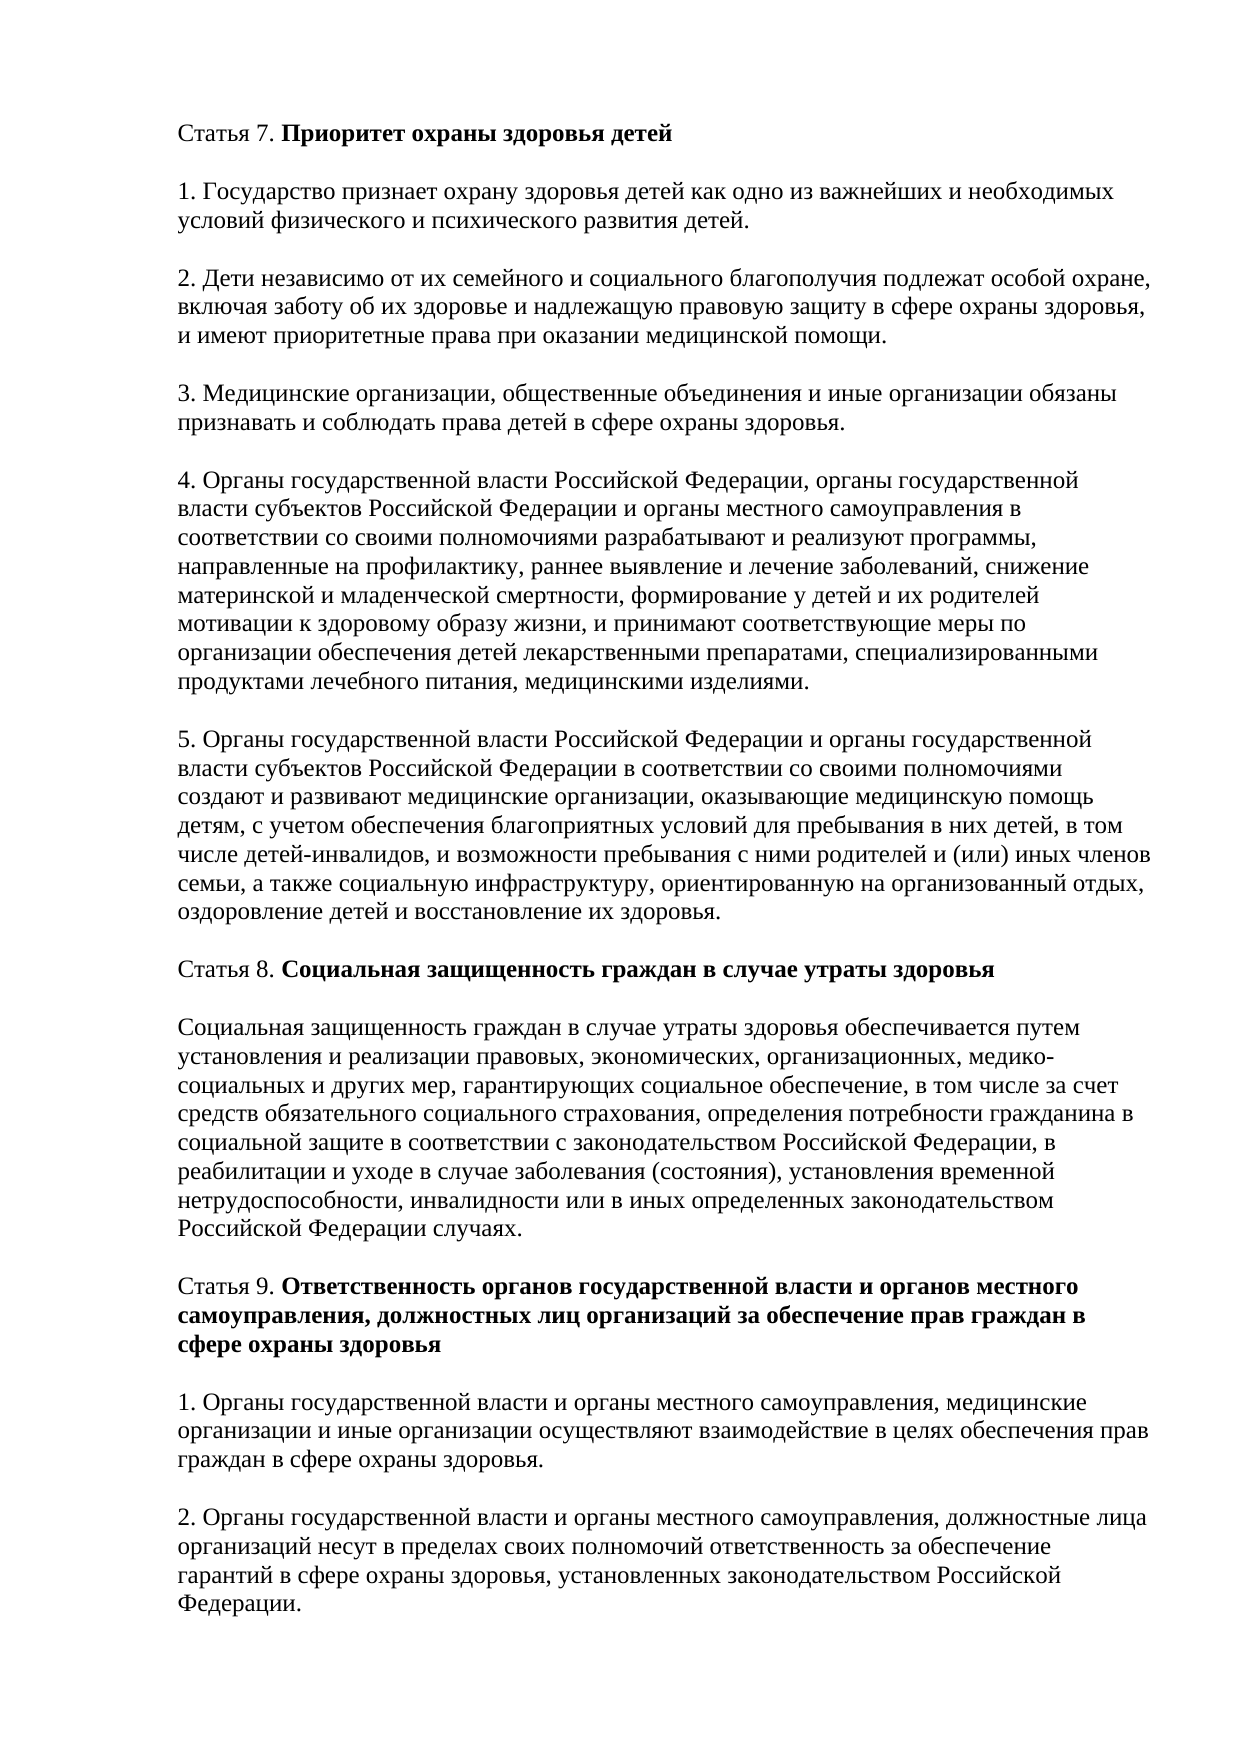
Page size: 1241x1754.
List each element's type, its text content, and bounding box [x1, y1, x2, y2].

text 1. Государство признает охрану здоровья детей как одно из важнейших и необходимых условий физического и психического развития детей. [177, 176, 1152, 233]
text Социальная защищенность граждан в случае утраты здоровья обеспечивается путем установления и реализации правовых, экономических, организационных, медико-социальных и других мер, гарантирующих социальное обеспечение, в том числе за счет средств обязательного социального страхования, определения потребности гражданина в социальной защите в соответствии с законодательством Российской Федерации, в реабилитации и уходе в случае заболевания (состояния), установления временной нетрудоспособности, инвалидности или в иных определенных законодательством Российской Федерации случаях. [177, 1012, 1152, 1242]
text Статья 9. Ответственность органов государственной власти и органов местного самоуправления, должностных лиц организаций за обеспечение прав граждан в сфере охраны здоровья [177, 1271, 1152, 1358]
text 1. Органы государственной власти и органы местного самоуправления, медицинские организации и иные организации осуществляют взаимодействие в целях обеспечения прав граждан в сфере охраны здоровья. [177, 1387, 1152, 1473]
text 4. Органы государственной власти Российской Федерации, органы государственной власти субъектов Российской Федерации и органы местного самоуправления в соответствии со своими полномочиями разрабатывают и реализуют программы, направленные на профилактику, раннее выявление и лечение заболеваний, снижение материнской и младенческой смертности, формирование у детей и их родителей мотивации к здоровому образу жизни, и принимают соответствующие меры по организации обеспечения детей лекарственными препаратами, специализированными продуктами лечебного питания, медицинскими изделиями. [177, 465, 1152, 695]
text 3. Медицинские организации, общественные объединения и иные организации обязаны признавать и соблюдать права детей в сфере охраны здоровья. [177, 378, 1152, 436]
text 2. Дети независимо от их семейного и социального благополучия подлежат особой охране, включая заботу об их здоровье и надлежащую правовую защиту в сфере охраны здоровья, и имеют приоритетные права при оказании медицинской помощи. [177, 263, 1152, 349]
text 2. Органы государственной власти и органы местного самоуправления, должностные лица организаций несут в пределах своих полномочий ответственность за обеспечение гарантий в сфере охраны здоровья, установленных законодательством Российской Федерации. [177, 1502, 1152, 1617]
text 5. Органы государственной власти Российской Федерации и органы государственной власти субъектов Российской Федерации в соответствии со своими полномочиями создают и развивают медицинские организации, оказывающие медицинскую помощь детям, с учетом обеспечения благоприятных условий для пребывания в них детей, в том числе детей-инвалидов, и возможности пребывания с ними родителей и (или) иных членов семьи, а также социальную инфраструктуру, ориентированную на организованный отдых, оздоровление детей и восстановление их здоровья. [177, 724, 1152, 925]
text Статья 8. Социальная защищенность граждан в случае утраты здоровья [177, 954, 1152, 983]
text Статья 7. Приоритет охраны здоровья детей [177, 118, 1152, 147]
